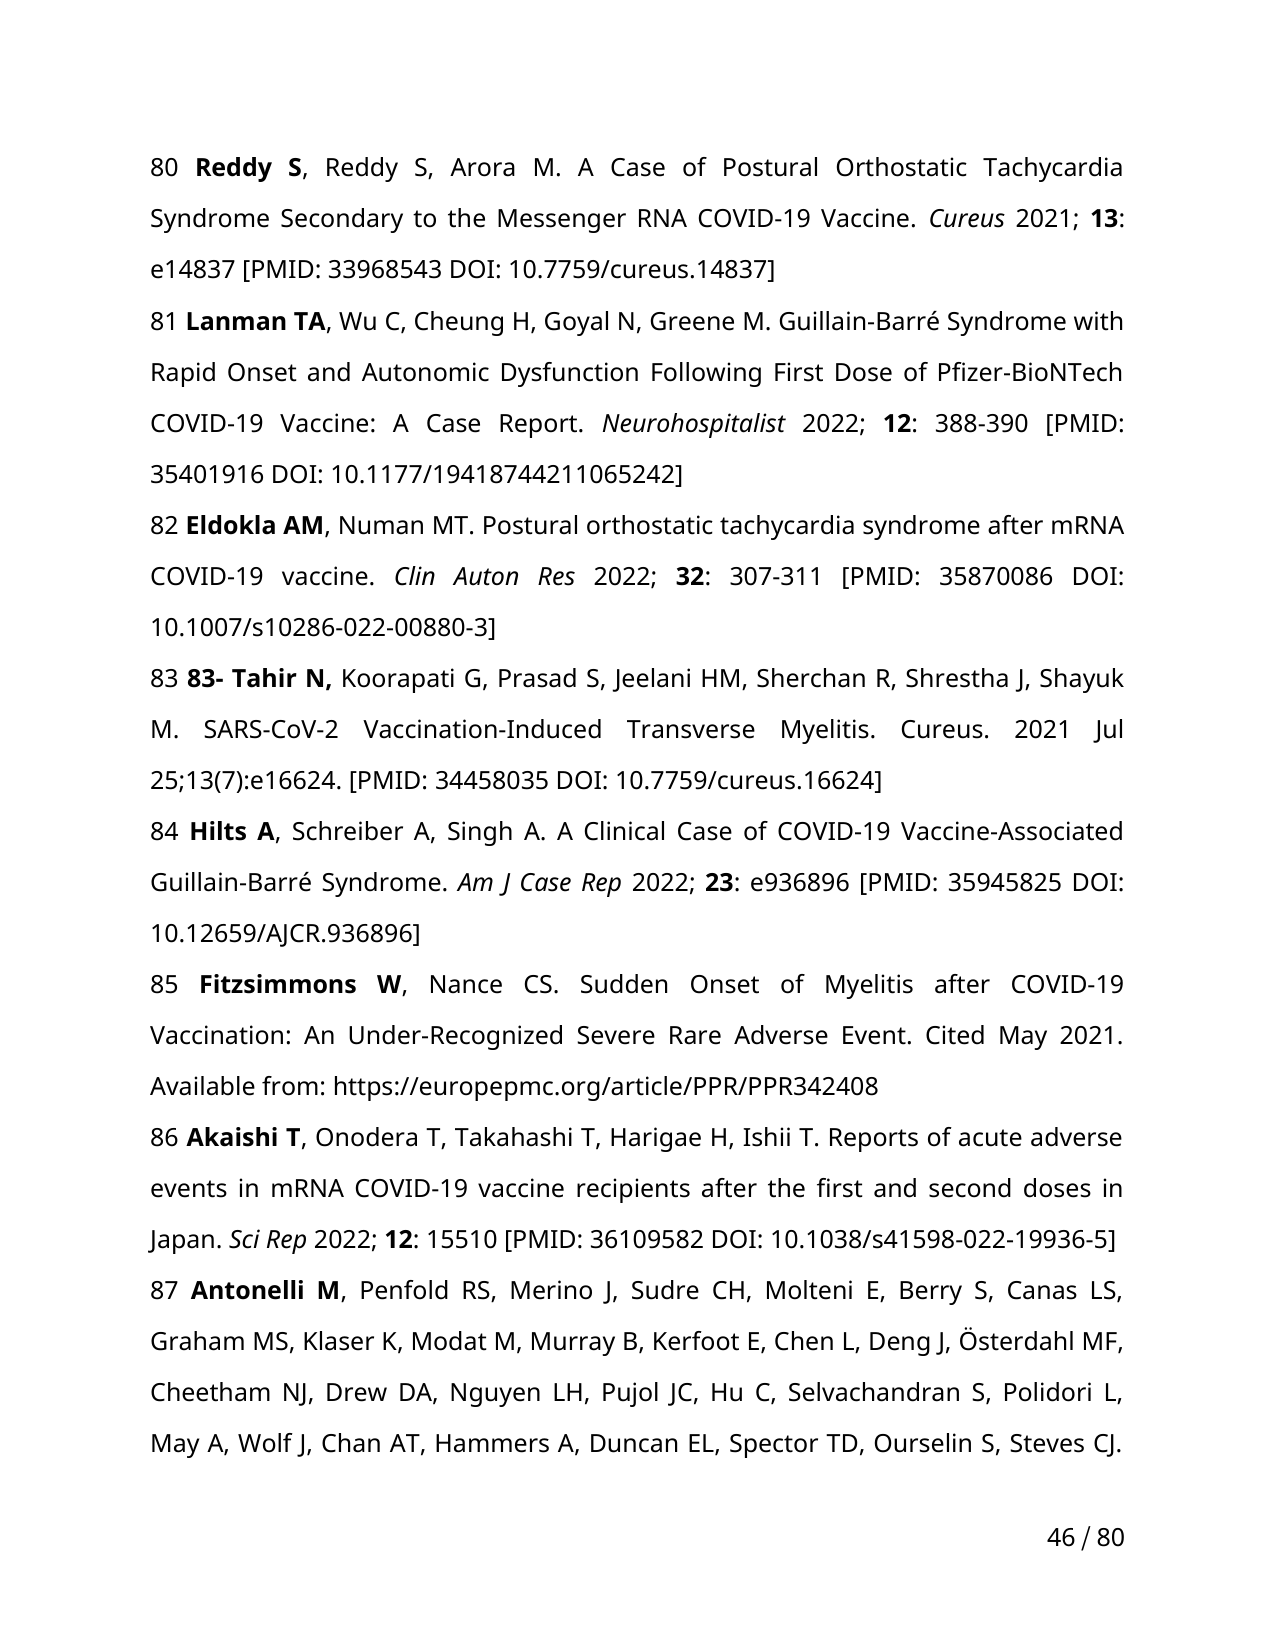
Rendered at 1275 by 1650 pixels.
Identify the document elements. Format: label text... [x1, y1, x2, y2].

text 82 Eldokla AM, Numan MT. Postural orthostatic tachycardia syndrome after mRNA COVID-19 vaccine. Clin Auton Res 2022; 32: 307-311 [PMID: 35870086 DOI: 10.1007/s10286-022-00880-3] [150, 507, 1125, 643]
text 81 Lanman TA, Wu C, Cheung H, Goyal N, Greene M. Guillain-Barré Syndrome with Rapid Onset and Autonomic Dysfunction Following First Dose of Pfizer-BioNTech COVID-19 Vaccine: A Case Report. Neurohospitalist 2022; 12: 388-390 [PMID: 35401916 DOI: 10.1177/19418744211065242] [150, 303, 1125, 490]
text 85 Fitzsimmons W, Nance CS. Sudden Onset of Myelitis after COVID-19 ‎Vaccination: An Under-Recognized Severe Rare Adverse Event. Cited May 2021. Available from: https://europepmc.org/article/PPR/PPR342408 [150, 967, 1125, 1103]
text 83 83-‎ Tahir N, Koorapati G, Prasad S, Jeelani HM, Sherchan R, Shrestha J, Shayuk M. SARS-CoV-2 ‎Vaccination-Induced Transverse Myelitis. Cureus. 2021 Jul 25;13(7):e16624. [PMID: ‎‎34458035 DOI: 10.7759/cureus.16624] [150, 660, 1125, 797]
text 84 Hilts A, Schreiber A, Singh A. A Clinical Case of COVID-19 Vaccine-Associated Guillain-Barré Syndrome. Am J Case Rep 2022; 23: e936896 [PMID: 35945825 DOI: 10.12659/AJCR.936896] [150, 813, 1125, 950]
text 86 Akaishi T, Onodera T, Takahashi T, Harigae H, Ishii T. Reports of acute adverse events in mRNA COVID-19 vaccine recipients after the first and second doses in Japan. Sci Rep 2022; 12: 15510 [PMID: 36109582 DOI: 10.1038/s41598-022-19936-5] [150, 1120, 1125, 1256]
text 80 Reddy S, Reddy S, Arora M. A Case of Postural Orthostatic Tachycardia Syndrome Secondary to the Messenger RNA COVID-19 Vaccine. Cureus 2021; 13: e14837 [PMID: 33968543 DOI: 10.7759/cureus.14837] [150, 150, 1125, 286]
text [150, 1273, 1125, 1460]
